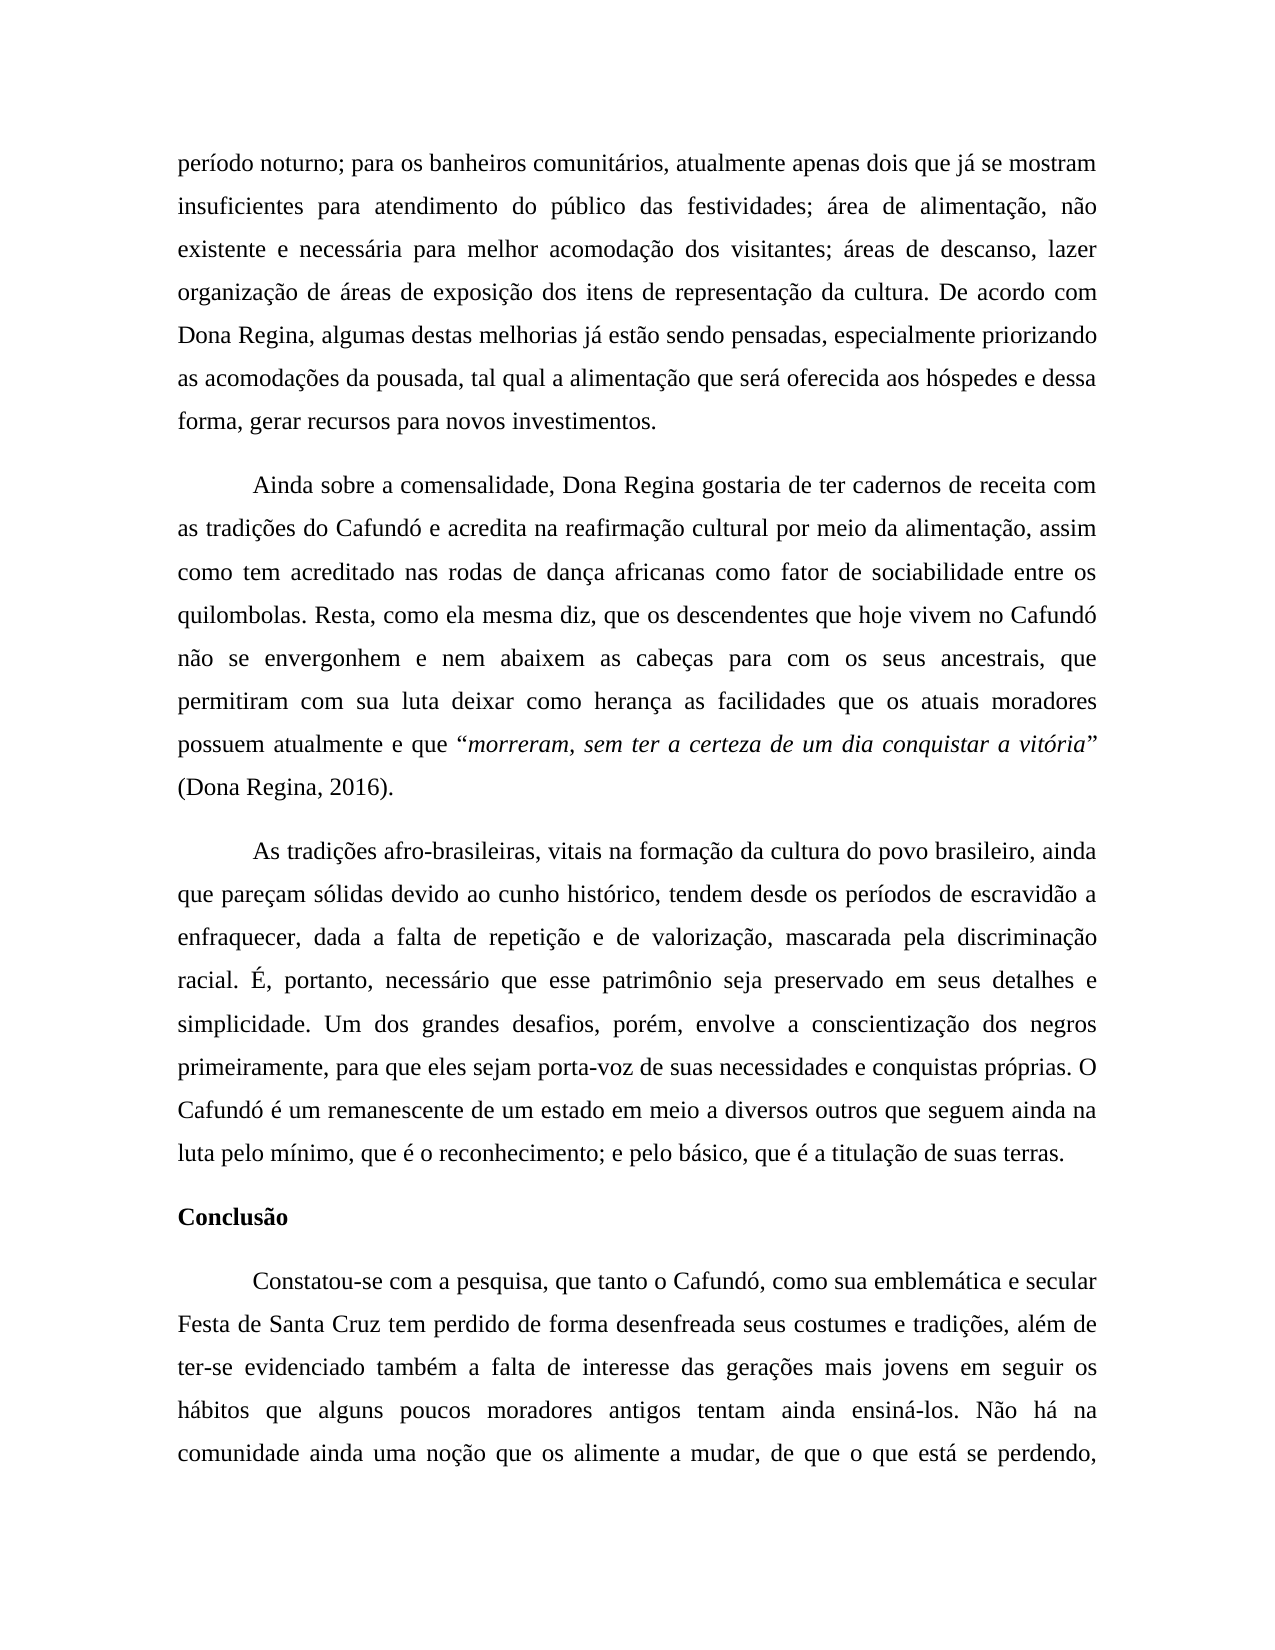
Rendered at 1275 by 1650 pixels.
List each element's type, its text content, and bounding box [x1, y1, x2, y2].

text Ainda sobre a comensalidade, Dona Regina gostaria de ter cadernos de receita com as tradições do Cafundó e acredita na reafirmação cultural por meio da alimentação, assim como tem acreditado nas rodas de dança africanas como fator de sociabilidade entre os quilombolas. Resta, como ela mesma diz, que os descendentes que hoje vivem no Cafundó não se envergonhem e nem abaixem as cabeças para com os seus ancestrais, que permitiram com sua luta deixar como herança as facilidades que os atuais moradores possuem atualmente e que “morreram, sem ter a certeza de um dia conquistar a vitória” (Dona Regina, 2016). [177, 470, 1098, 801]
text As tradições afro-brasileiras, vitais na formação da cultura do povo brasileiro, ainda que pareçam sólidas devido ao cunho histórico, tendem desde os períodos de escravidão a enfraquecer, dada a falta de repetição e de valorização, mascarada pela discriminação racial. É, portanto, necessário que esse patrimônio seja preservado em seus detalhes e simplicidade. Um dos grandes desafios, porém, envolve a conscientização dos negros primeiramente, para que eles sejam porta-voz de suas necessidades e conquistas próprias. O Cafundó é um remanescente de um estado em meio a diversos outros que seguem ainda na luta pelo mínimo, que é o reconhecimento; e pelo básico, que é a titulação de suas terras. [177, 836, 1098, 1167]
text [177, 1266, 1098, 1467]
text Conclusão [177, 1202, 1098, 1231]
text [177, 148, 1098, 435]
